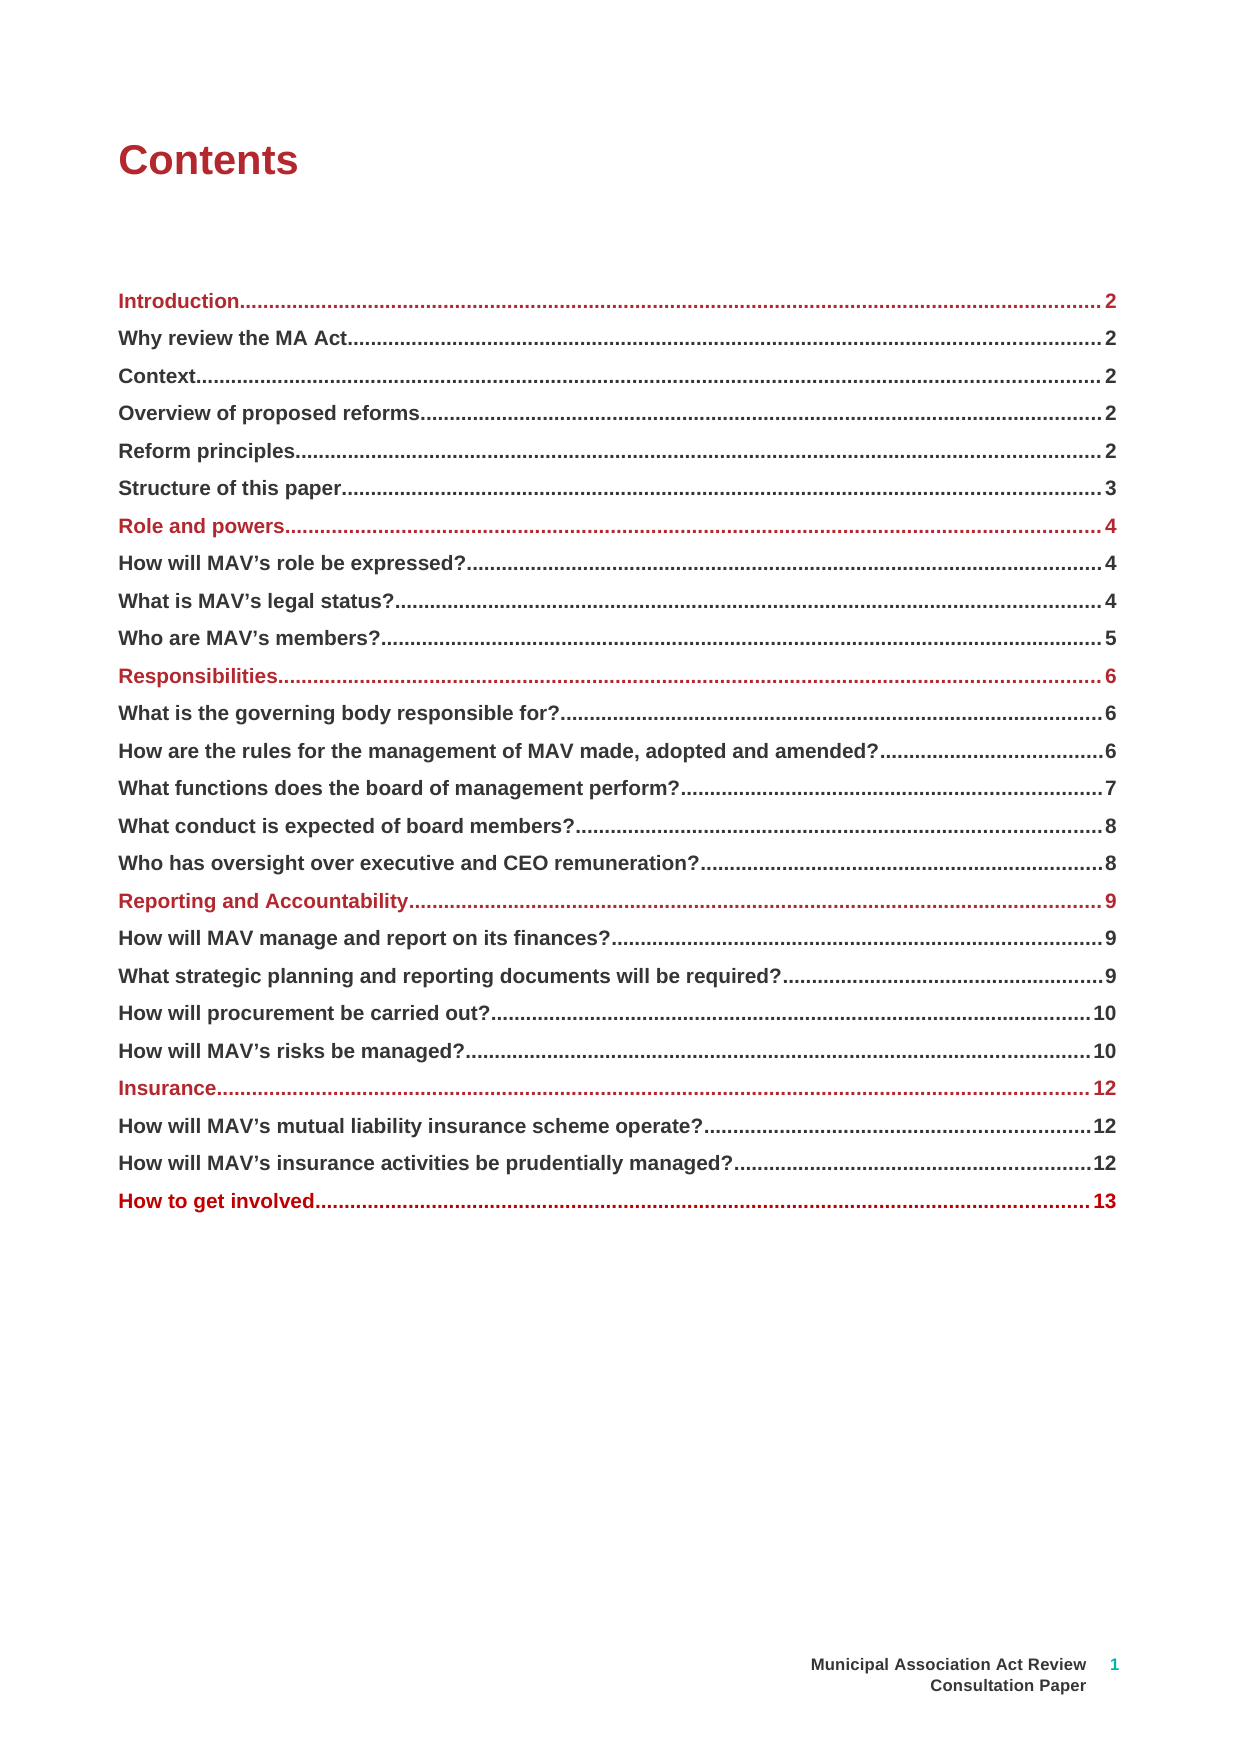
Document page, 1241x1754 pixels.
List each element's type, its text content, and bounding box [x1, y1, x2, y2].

text What is the governing body responsible for? 6 [118, 700, 1033, 725]
text Insurance 12 [118, 1075, 1033, 1100]
text Who has oversight over executive and CEO remuneration? 8 [118, 850, 1033, 875]
text Introduction 2 [118, 288, 1033, 313]
text Overview of proposed reforms 2 [118, 400, 1033, 425]
text Responsibilities 6 [118, 663, 1033, 688]
text Role and powers 4 [118, 513, 1033, 538]
text What functions does the board of management perform? 7 [118, 775, 1033, 800]
text Reporting and Accountability 9 [118, 888, 1033, 913]
text How will procurement be carried out? 10 [118, 1000, 1033, 1025]
subtitle Contents [118, 135, 1122, 183]
text How will MAV’s risks be managed? 10 [118, 1038, 1033, 1063]
text Structure of this paper 3 [118, 475, 1033, 500]
text How will MAV’s insurance activities be prudentially managed? 12 [118, 1150, 1033, 1175]
text Context 2 [118, 363, 1033, 388]
text Who are MAV’s members? 5 [118, 625, 1033, 650]
text What strategic planning and reporting documents will be required? 9 [118, 963, 1033, 988]
text What conduct is expected of board members? 8 [118, 813, 1033, 838]
text How will MAV’s role be expressed? 4 [118, 550, 1033, 575]
text What is MAV’s legal status? 4 [118, 588, 1033, 613]
text How will MAV’s mutual liability insurance scheme operate? 12 [118, 1113, 1033, 1138]
text How will MAV manage and report on its finances? 9 [118, 925, 1033, 950]
text Reform principles 2 [118, 438, 1033, 463]
text How to get involved 13 [118, 1188, 1033, 1213]
text How are the rules for the management of MAV made, adopted and amended? 6 [118, 738, 1033, 763]
text Why review the MA Act 2 [118, 325, 1033, 350]
